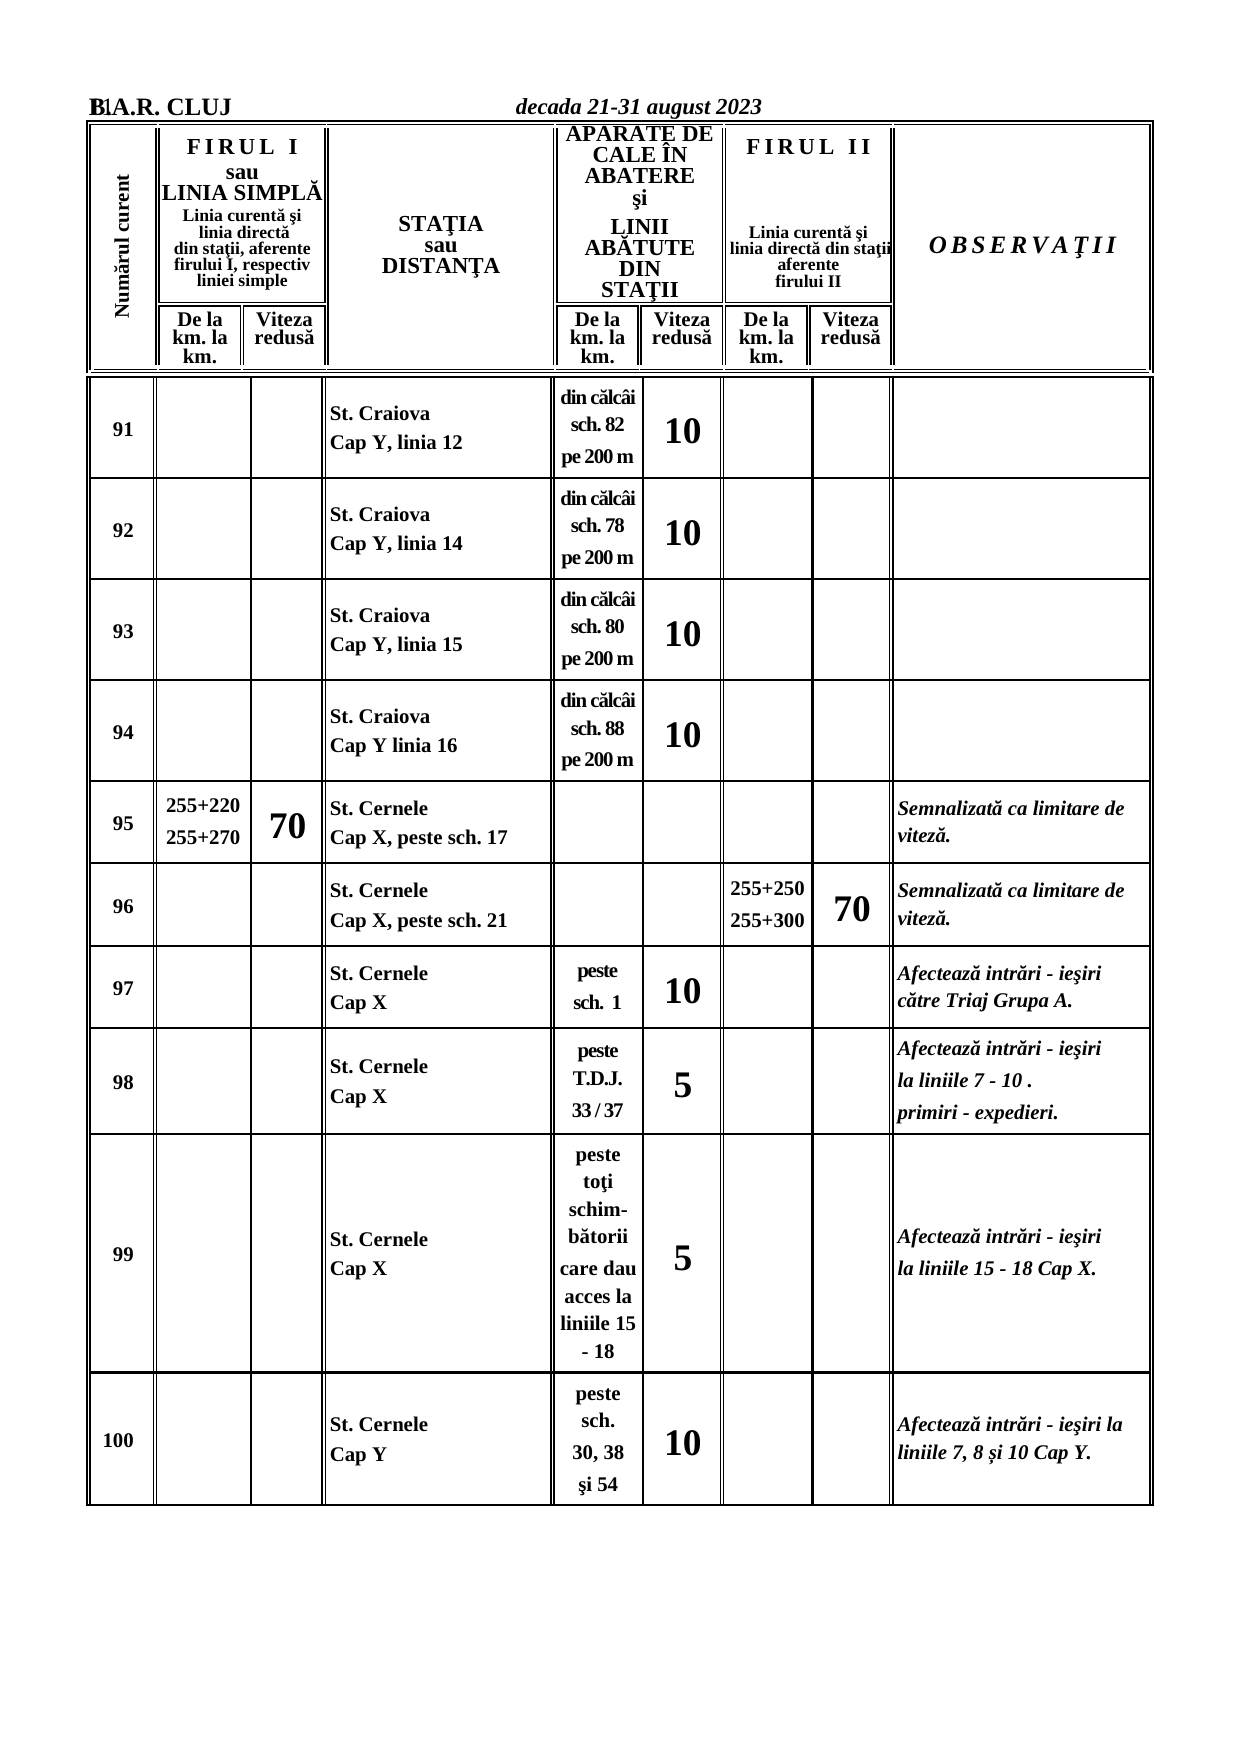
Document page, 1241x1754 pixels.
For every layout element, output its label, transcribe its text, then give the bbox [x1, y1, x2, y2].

table_cell St. Cernele Cap X, peste sch. 17 [326, 782, 550, 862]
table_cell [157, 1135, 250, 1371]
table_cell 10 [644, 681, 720, 780]
table_cell [644, 782, 720, 862]
table_cell [894, 681, 1149, 780]
table_cell [252, 1374, 321, 1504]
table_cell [157, 864, 250, 945]
table_cell 255+220 255+270 [157, 782, 250, 862]
table_cell [252, 479, 321, 578]
table_cell [894, 378, 1149, 477]
table_cell [555, 782, 642, 862]
table_cell [91, 378, 153, 477]
table_cell [724, 947, 811, 1027]
table_cell [814, 479, 889, 578]
table_cell [814, 1029, 889, 1132]
table_cell [157, 378, 250, 477]
table_cell Afectează intrări - ieşiri la liniile 7, 8 și 10 Cap Y. [894, 1374, 1149, 1504]
table_cell [814, 681, 889, 780]
table_cell din călcâi sch. 88 pe 200 m [555, 681, 642, 780]
table_cell 70 [814, 864, 889, 945]
table_cell [252, 378, 321, 477]
table_cell [91, 864, 153, 945]
table_cell 5 [644, 1135, 720, 1371]
table_cell din călcâi sch. 78 pe 200 m [555, 479, 642, 578]
table_cell [91, 1029, 153, 1132]
table_cell [157, 681, 250, 780]
table_cell Afectează intrări - ieşiri la liniile 7 - 10 . primiri - expedieri. [894, 1029, 1149, 1132]
table_cell peste toţi schim-bătorii care dau acces la liniile 15 - 18 [555, 1135, 642, 1371]
table_cell 10 [644, 947, 720, 1027]
table_cell [814, 1135, 889, 1371]
table_cell [555, 864, 642, 945]
table_cell [252, 1135, 321, 1371]
table_cell [724, 782, 811, 862]
table_cell [814, 947, 889, 1027]
table_cell [91, 1374, 153, 1504]
table_cell [91, 947, 153, 1027]
table_cell [252, 1029, 321, 1132]
table_cell [814, 580, 889, 679]
table_cell St. Cernele Cap X [326, 947, 550, 1027]
table_cell Semnalizată ca limitare de viteză. [894, 864, 1149, 945]
table_cell [91, 681, 153, 780]
table_cell [724, 1029, 811, 1132]
table_cell [252, 580, 321, 679]
table_cell St. Craiova Cap Y, linia 15 [326, 580, 550, 679]
table_cell din călcâi sch. 80 pe 200 m [555, 580, 642, 679]
table_cell 255+250 255+300 [724, 864, 811, 945]
table_cell [814, 378, 889, 477]
table_cell 5 [644, 1029, 720, 1132]
table_cell [157, 479, 250, 578]
table_cell [157, 580, 250, 679]
table_cell [814, 1374, 889, 1504]
table_cell St. Craiova Cap Y, linia 14 [326, 479, 550, 578]
table_cell 10 [644, 378, 720, 477]
table_cell [91, 1135, 153, 1371]
table_cell [644, 864, 720, 945]
table_cell [157, 947, 250, 1027]
table_cell [724, 1135, 811, 1371]
table_cell peste sch. 30, 38 şi 54 [555, 1374, 642, 1504]
table_cell [724, 580, 811, 679]
table_cell [252, 947, 321, 1027]
table_cell [724, 479, 811, 578]
table_cell [91, 479, 153, 578]
table_cell [157, 1374, 250, 1504]
table_cell St. Cernele Cap X [326, 1029, 550, 1132]
table_cell 70 [252, 782, 321, 862]
table_cell [724, 1374, 811, 1504]
table_cell St. Cernele Cap Y [326, 1374, 550, 1504]
table_cell [724, 378, 811, 477]
table_cell peste sch. 1 [555, 947, 642, 1027]
table_cell St. Craiova Cap Y linia 16 [326, 681, 550, 780]
table_cell peste T.D.J. 33 / 37 [555, 1029, 642, 1132]
table_cell din călcâi sch. 82 pe 200 m [555, 378, 642, 477]
table_cell [814, 782, 889, 862]
table_cell [91, 580, 153, 679]
table_cell Afectează intrări - ieşiri către Triaj Grupa A. [894, 947, 1149, 1027]
table_cell [252, 864, 321, 945]
table_cell 10 [644, 479, 720, 578]
table_cell [894, 580, 1149, 679]
table_cell [894, 479, 1149, 578]
table_cell Afectează intrări - ieşiri la liniile 15 - 18 Cap X. [894, 1135, 1149, 1371]
table_cell St. Craiova Cap Y, linia 12 [326, 378, 550, 477]
table_cell St. Cernele Cap X, peste sch. 21 [326, 864, 550, 945]
table_cell 10 [644, 1374, 720, 1504]
table_cell [252, 681, 321, 780]
table_cell 10 [644, 580, 720, 679]
table_cell [724, 681, 811, 780]
table_cell [91, 782, 153, 862]
table_cell St. Cernele Cap X [326, 1135, 550, 1371]
table_cell [157, 1029, 250, 1132]
table_cell Semnalizată ca limitare de viteză. [894, 782, 1149, 862]
